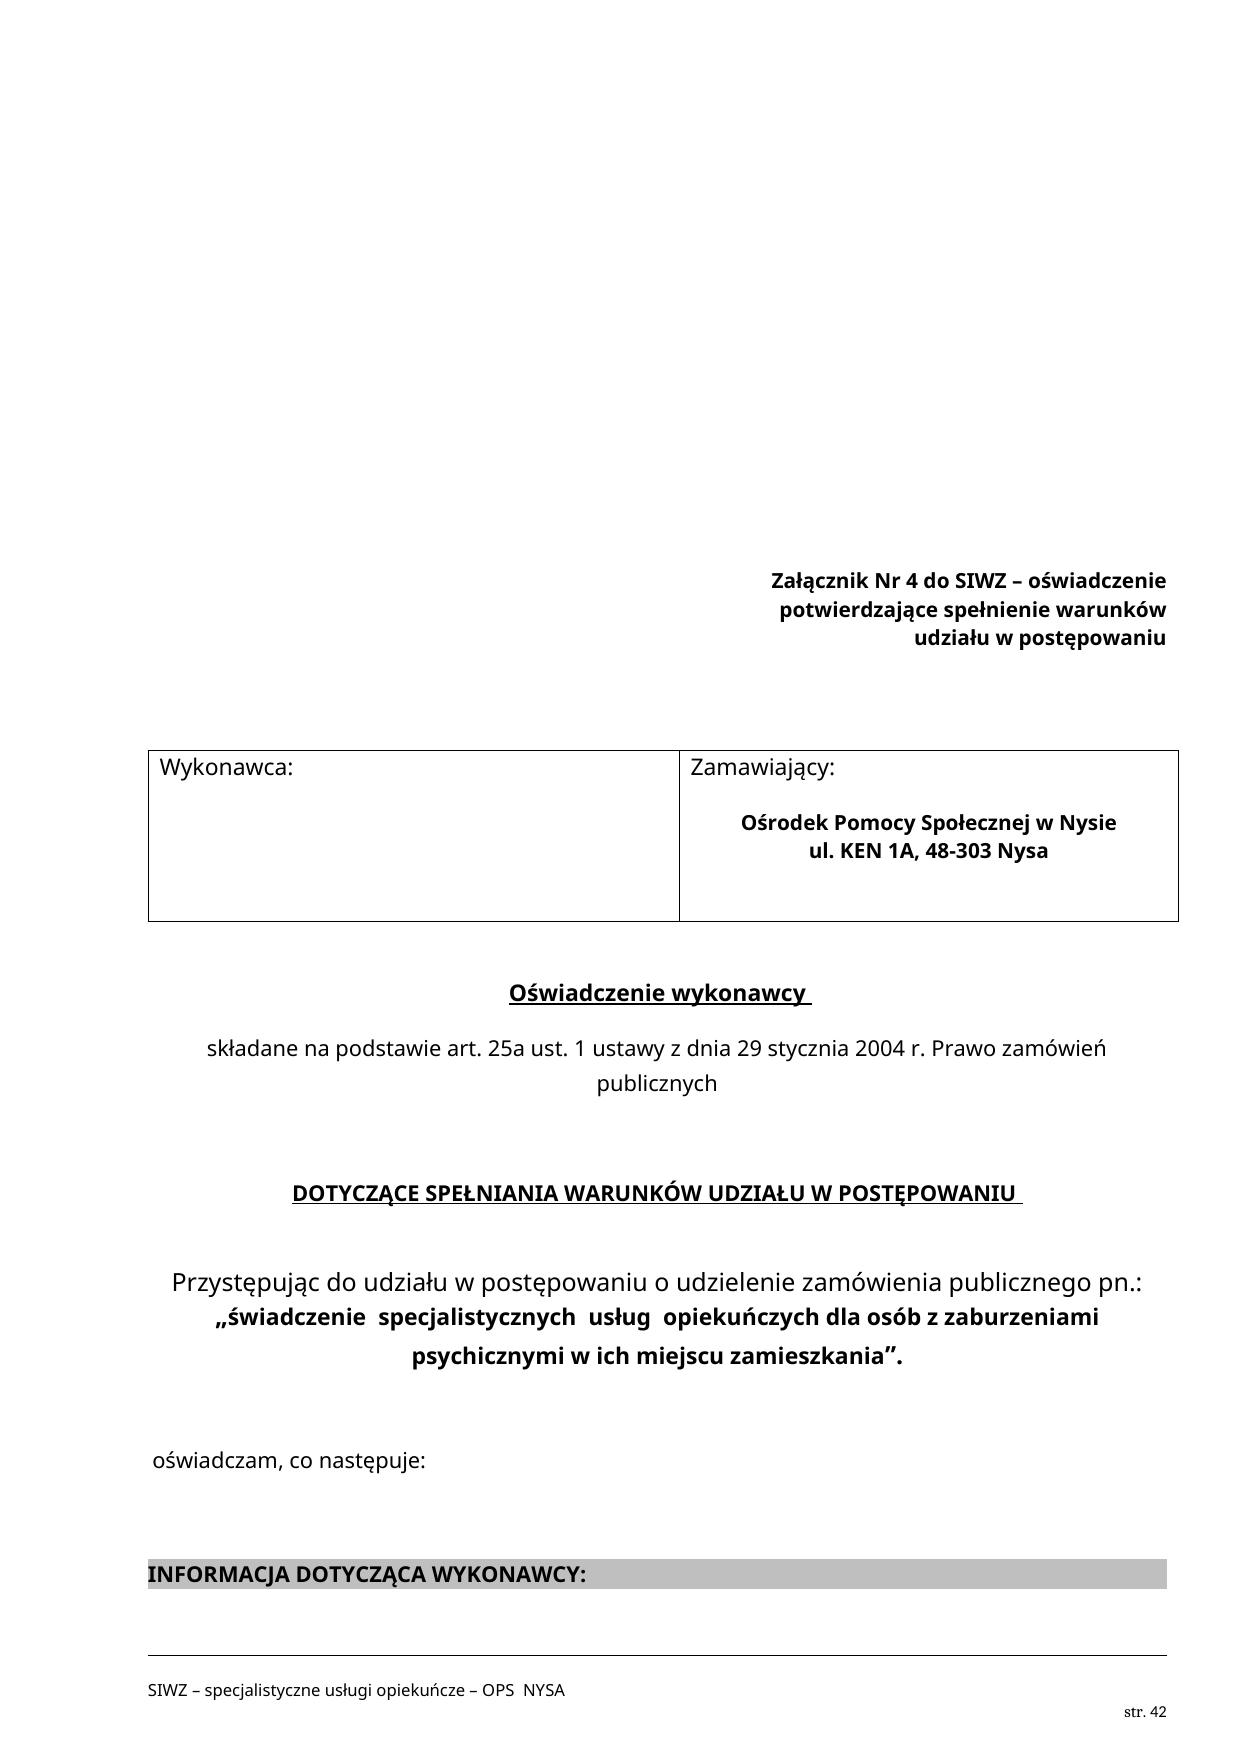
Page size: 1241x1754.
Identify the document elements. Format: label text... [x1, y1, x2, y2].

text oświadczam, co następuje: [148, 1445, 1167, 1474]
table_header Wykonawca: [149, 751, 679, 921]
text INFORMACJA DOTYCZĄCA WYKONAWCY: [148, 1559, 1167, 1589]
text potwierdzające spełnienie warunków [148, 595, 1167, 623]
subtitle Przystępując do udziału w postępowaniu o udzielenie zamówienia publicznego pn.: [148, 1264, 1167, 1299]
text udziału w postępowaniu [148, 623, 1167, 652]
text składane na podstawie art. 25a ust. 1 ustawy z dnia 29 stycznia 2004 r. Prawo zamówień publicznych [148, 1033, 1167, 1097]
table_header Zamawiający: Ośrodek Pomocy Społecznej w Nysie ul. KEN 1A, 48-303 Nysa [680, 751, 1178, 921]
text DOTYCZĄCE SPEŁNIANIA WARUNKÓW UDZIAŁU W POSTĘPOWANIU [148, 1178, 1167, 1239]
text „świadczenie specjalistycznych usług opiekuńczych dla osób z zaburzeniami psychicznymi w ich miejscu zamieszkania”. [148, 1299, 1167, 1372]
text Oświadczenie wykonawcy [148, 977, 1167, 1008]
text Załącznik Nr 4 do SIWZ – oświadczenie [148, 566, 1167, 595]
